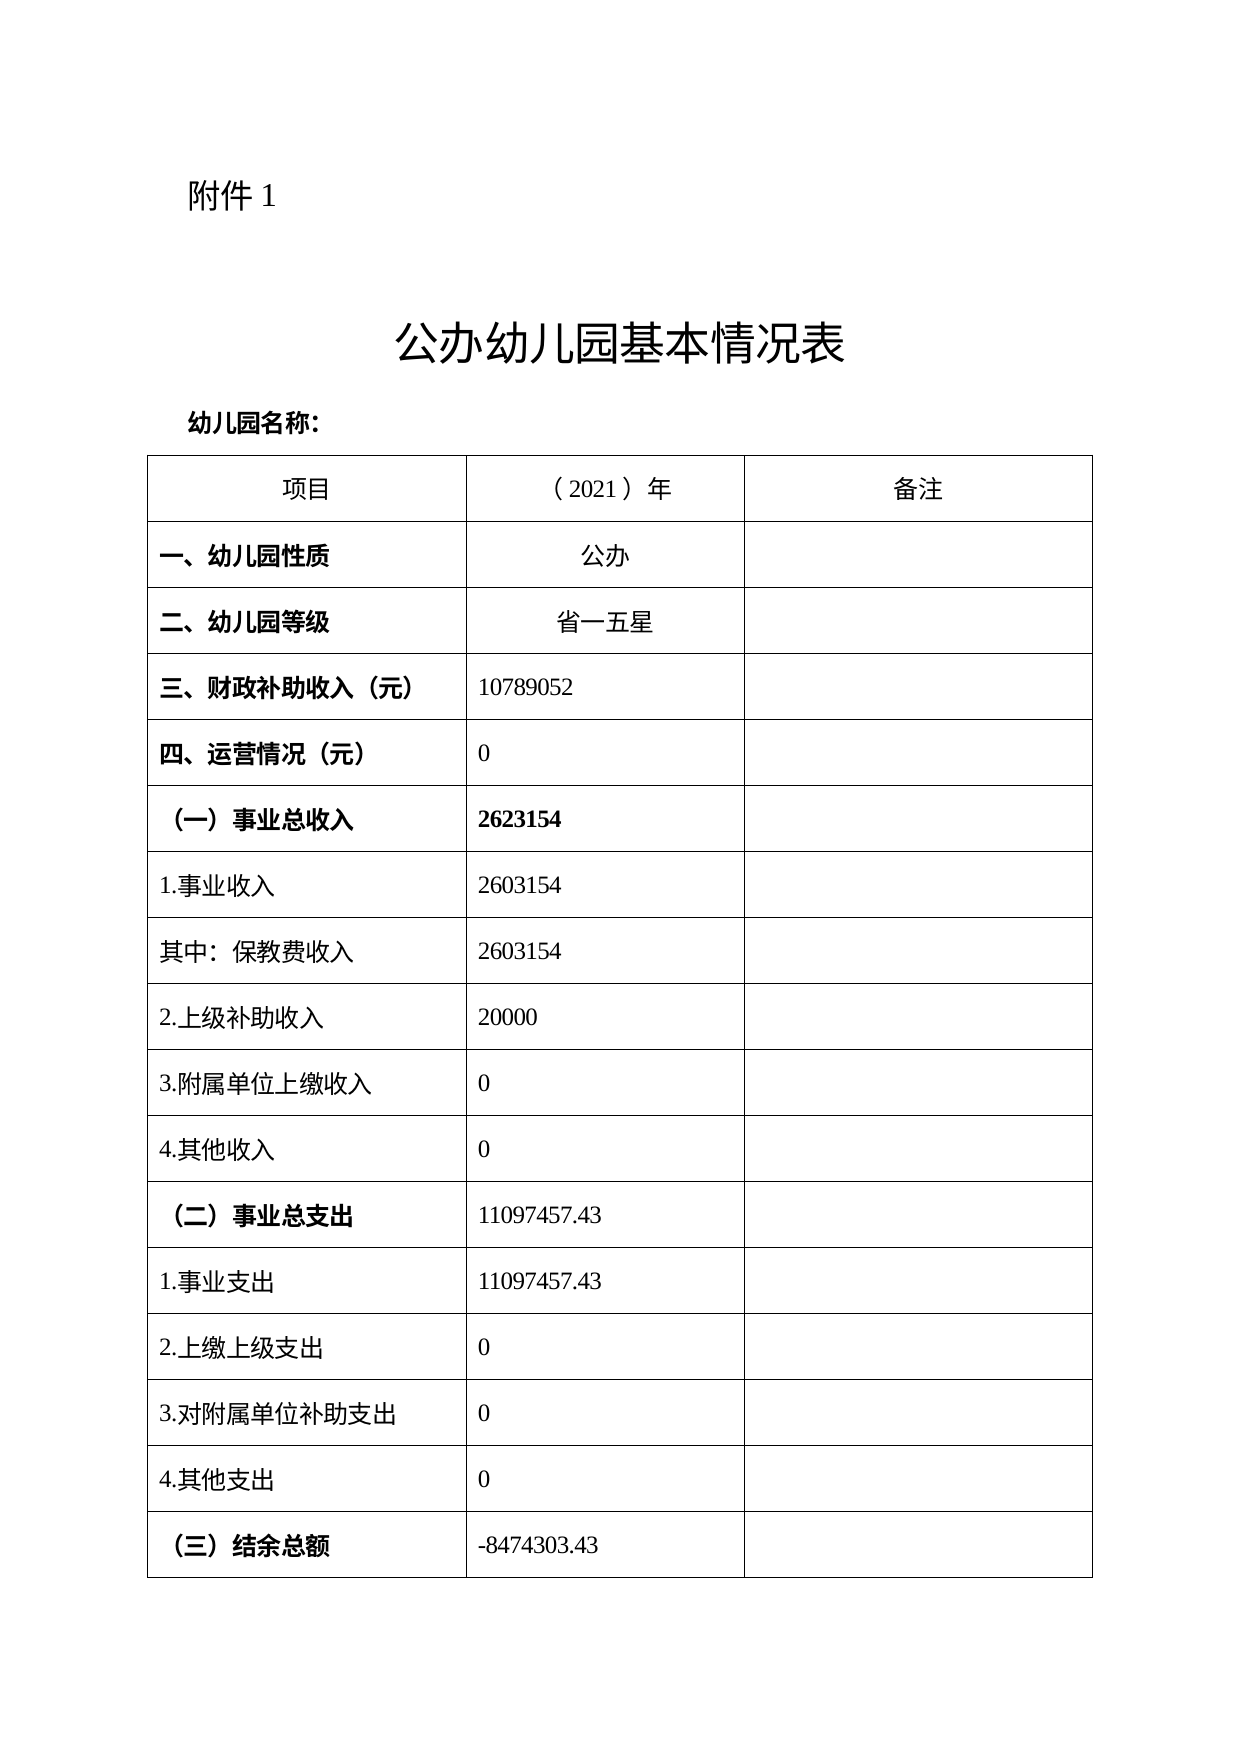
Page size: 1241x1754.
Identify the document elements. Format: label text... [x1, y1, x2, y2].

table_cell [745, 1446, 1092, 1511]
table_cell [745, 1512, 1092, 1577]
table_cell 四、运营情况（元） [148, 720, 466, 785]
table_cell [745, 654, 1092, 719]
table_cell 1.事业收入 [148, 852, 466, 917]
table_cell （二）事业总支出 [148, 1182, 466, 1247]
table_cell 2623154 [467, 786, 744, 851]
table_cell 二、幼儿园等级 [148, 588, 466, 653]
table_cell 0 [467, 1446, 744, 1511]
table_cell 4.其他支出 [148, 1446, 466, 1511]
table_cell 其中：保教费收入 [148, 918, 466, 983]
table_cell [745, 918, 1092, 983]
table_header （ 2021 ）年 [467, 456, 744, 521]
table_cell 2.上缴上级支出 [148, 1314, 466, 1379]
table_cell 公办 [467, 522, 744, 587]
table_cell 0 [467, 1116, 744, 1181]
text 公办幼儿园基本情况表 [187, 292, 1053, 389]
table_cell （三）结余总额 [148, 1512, 466, 1577]
table_cell [745, 1380, 1092, 1445]
table_cell 三、财政补助收入（元） [148, 654, 466, 719]
table_cell [745, 1050, 1092, 1115]
table_cell 2603154 [467, 852, 744, 917]
table_cell 11097457.43 [467, 1182, 744, 1247]
table_cell 20000 [467, 984, 744, 1049]
text 幼儿园名称： [187, 389, 1053, 454]
table_cell 0 [467, 1380, 744, 1445]
table_cell [745, 1314, 1092, 1379]
table_cell [745, 984, 1092, 1049]
table_cell [745, 522, 1092, 587]
table_cell 2.上级补助收入 [148, 984, 466, 1049]
table_cell 3.附属单位上缴收入 [148, 1050, 466, 1115]
table_cell 省一五星 [467, 588, 744, 653]
table_header 备注 [745, 456, 1092, 521]
table_cell （一）事业总收入 [148, 786, 466, 851]
table_cell -8474303.43 [467, 1512, 744, 1577]
table_cell 0 [467, 1050, 744, 1115]
table_cell [745, 786, 1092, 851]
table_cell 4.其他收入 [148, 1116, 466, 1181]
table_cell 0 [467, 720, 744, 785]
table_cell 0 [467, 1314, 744, 1379]
table_cell 1.事业支出 [148, 1248, 466, 1313]
table_cell [745, 1116, 1092, 1181]
table_cell 10789052 [467, 654, 744, 719]
table_cell [745, 720, 1092, 785]
table_cell 2603154 [467, 918, 744, 983]
table_header 项目 [148, 456, 466, 521]
table_cell [745, 1182, 1092, 1247]
table_cell 一、幼儿园性质 [148, 522, 466, 587]
table_cell 3.对附属单位补助支出 [148, 1380, 466, 1445]
table_cell [745, 852, 1092, 917]
text 附件1 [187, 162, 1053, 227]
table_cell [745, 1248, 1092, 1313]
table_cell [745, 588, 1092, 653]
table_cell 11097457.43 [467, 1248, 744, 1313]
